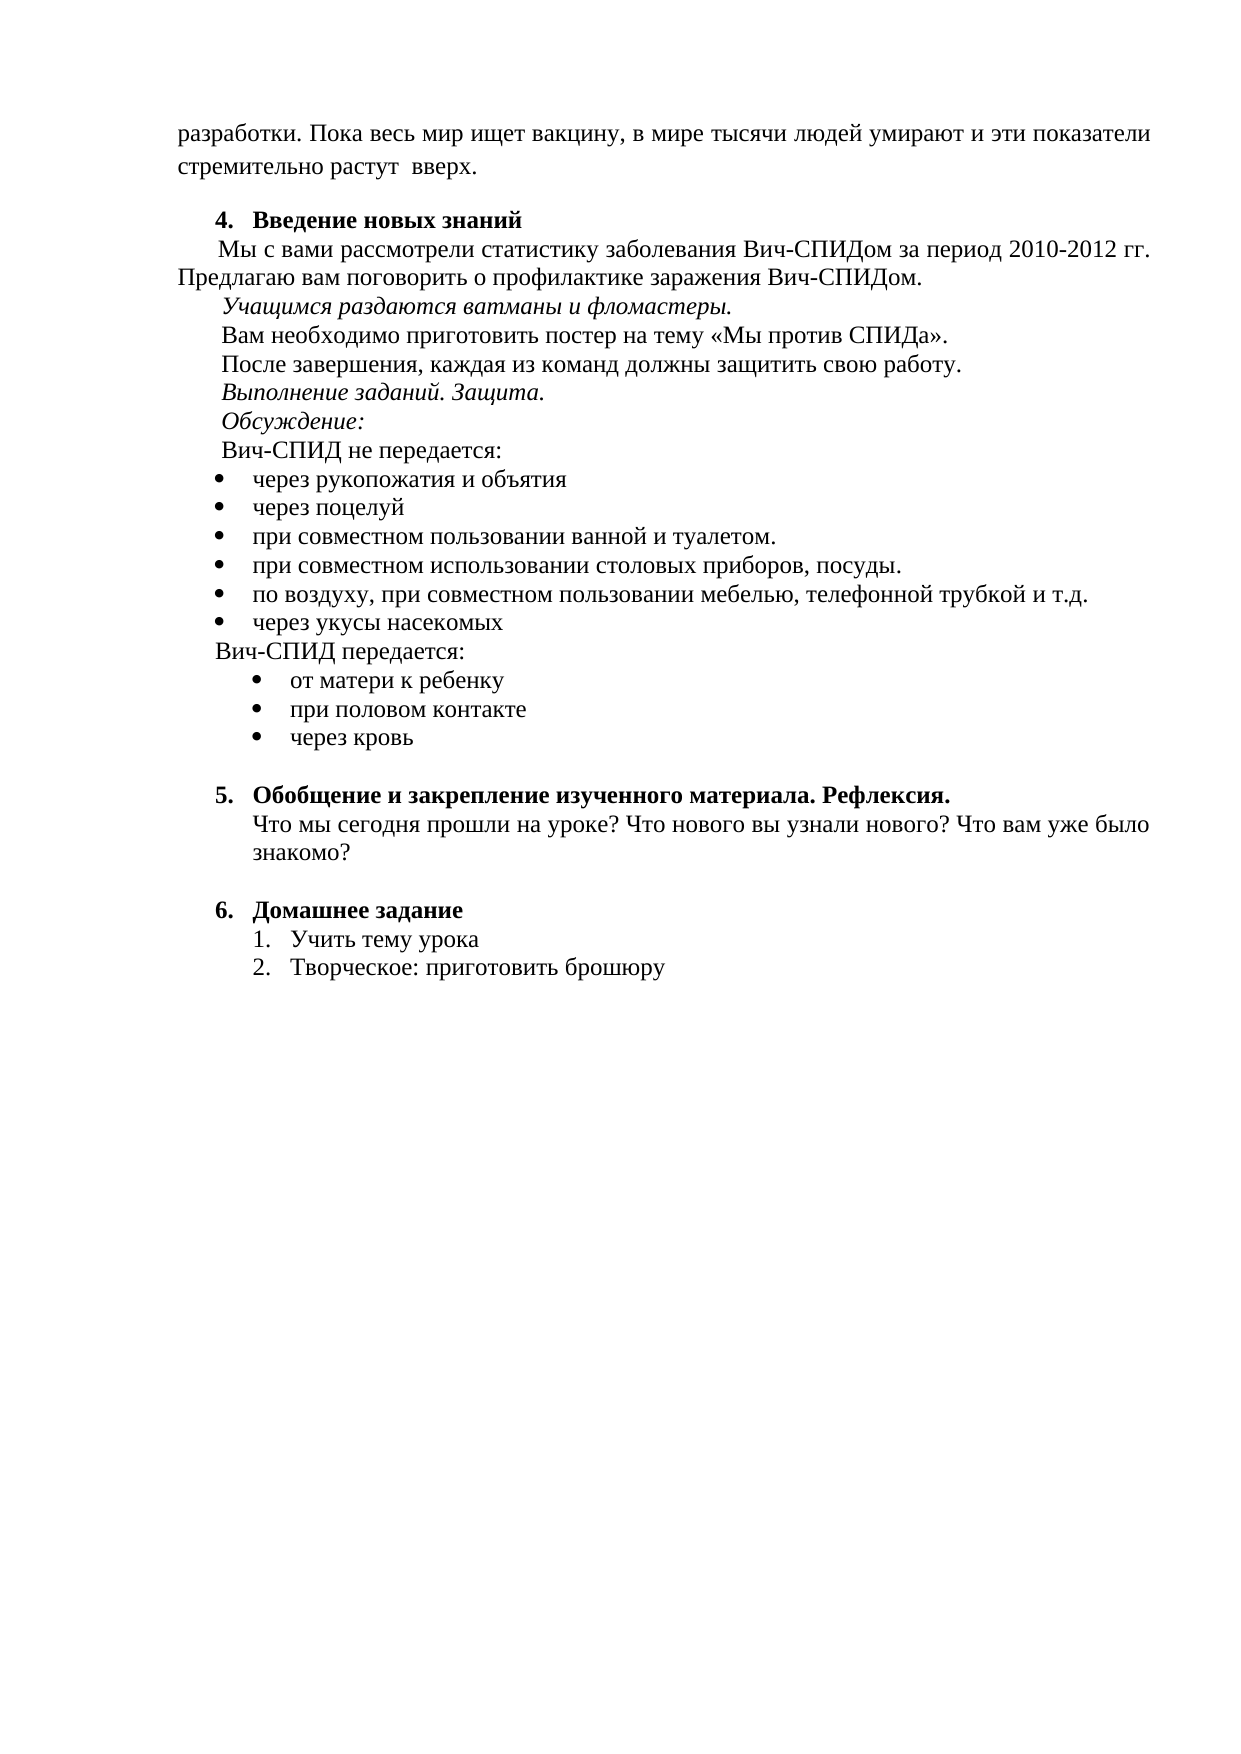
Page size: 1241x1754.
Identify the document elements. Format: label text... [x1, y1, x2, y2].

list Введение новых знаний [215, 205, 1152, 234]
list через поцелуй [215, 492, 1152, 521]
list Что мы сегодня прошли на уроке? Что нового вы узнали нового? Что вам уже было знакомо? [252, 809, 1152, 866]
text Учащимся раздаются ватманы и фломастеры. [177, 291, 1152, 320]
list Домашнее задание [215, 895, 1152, 924]
list Учить тему урока [252, 924, 1152, 952]
list Обобщение и закрепление изученного материала. Рефлексия. [215, 780, 1152, 809]
list через кровь [252, 722, 1152, 751]
text Вич-СПИД передается: [215, 636, 1152, 665]
text Мы с вами рассмотрели статистику заболевания Вич-СПИДом за период 2010-2012 гг. Предлагаю вам поговорить о профилактике заражения Вич-СПИДом. [177, 234, 1152, 291]
list Творческое: приготовить брошюру [252, 952, 1152, 981]
text Вич-СПИД не передается: [177, 435, 1152, 464]
list при совместном пользовании ванной и туалетом. [215, 521, 1152, 550]
list при совместном использовании столовых приборов, посуды. [215, 550, 1152, 579]
list при половом контакте [252, 694, 1152, 722]
text После завершения, каждая из команд должны защитить свою работу. [177, 349, 1152, 377]
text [177, 118, 1152, 180]
list через укусы насекомых [215, 607, 1152, 636]
text Обсуждение: [177, 406, 1152, 435]
list от матери к ребенку [252, 665, 1152, 694]
text Выполнение заданий. Защита. [177, 377, 1152, 406]
list через рукопожатия и объятия [215, 464, 1152, 492]
list по воздуху, при совместном пользовании мебелью, телефонной трубкой и т.д. [215, 579, 1152, 607]
text Вам необходимо приготовить постер на тему «Мы против СПИДа». [177, 320, 1152, 349]
